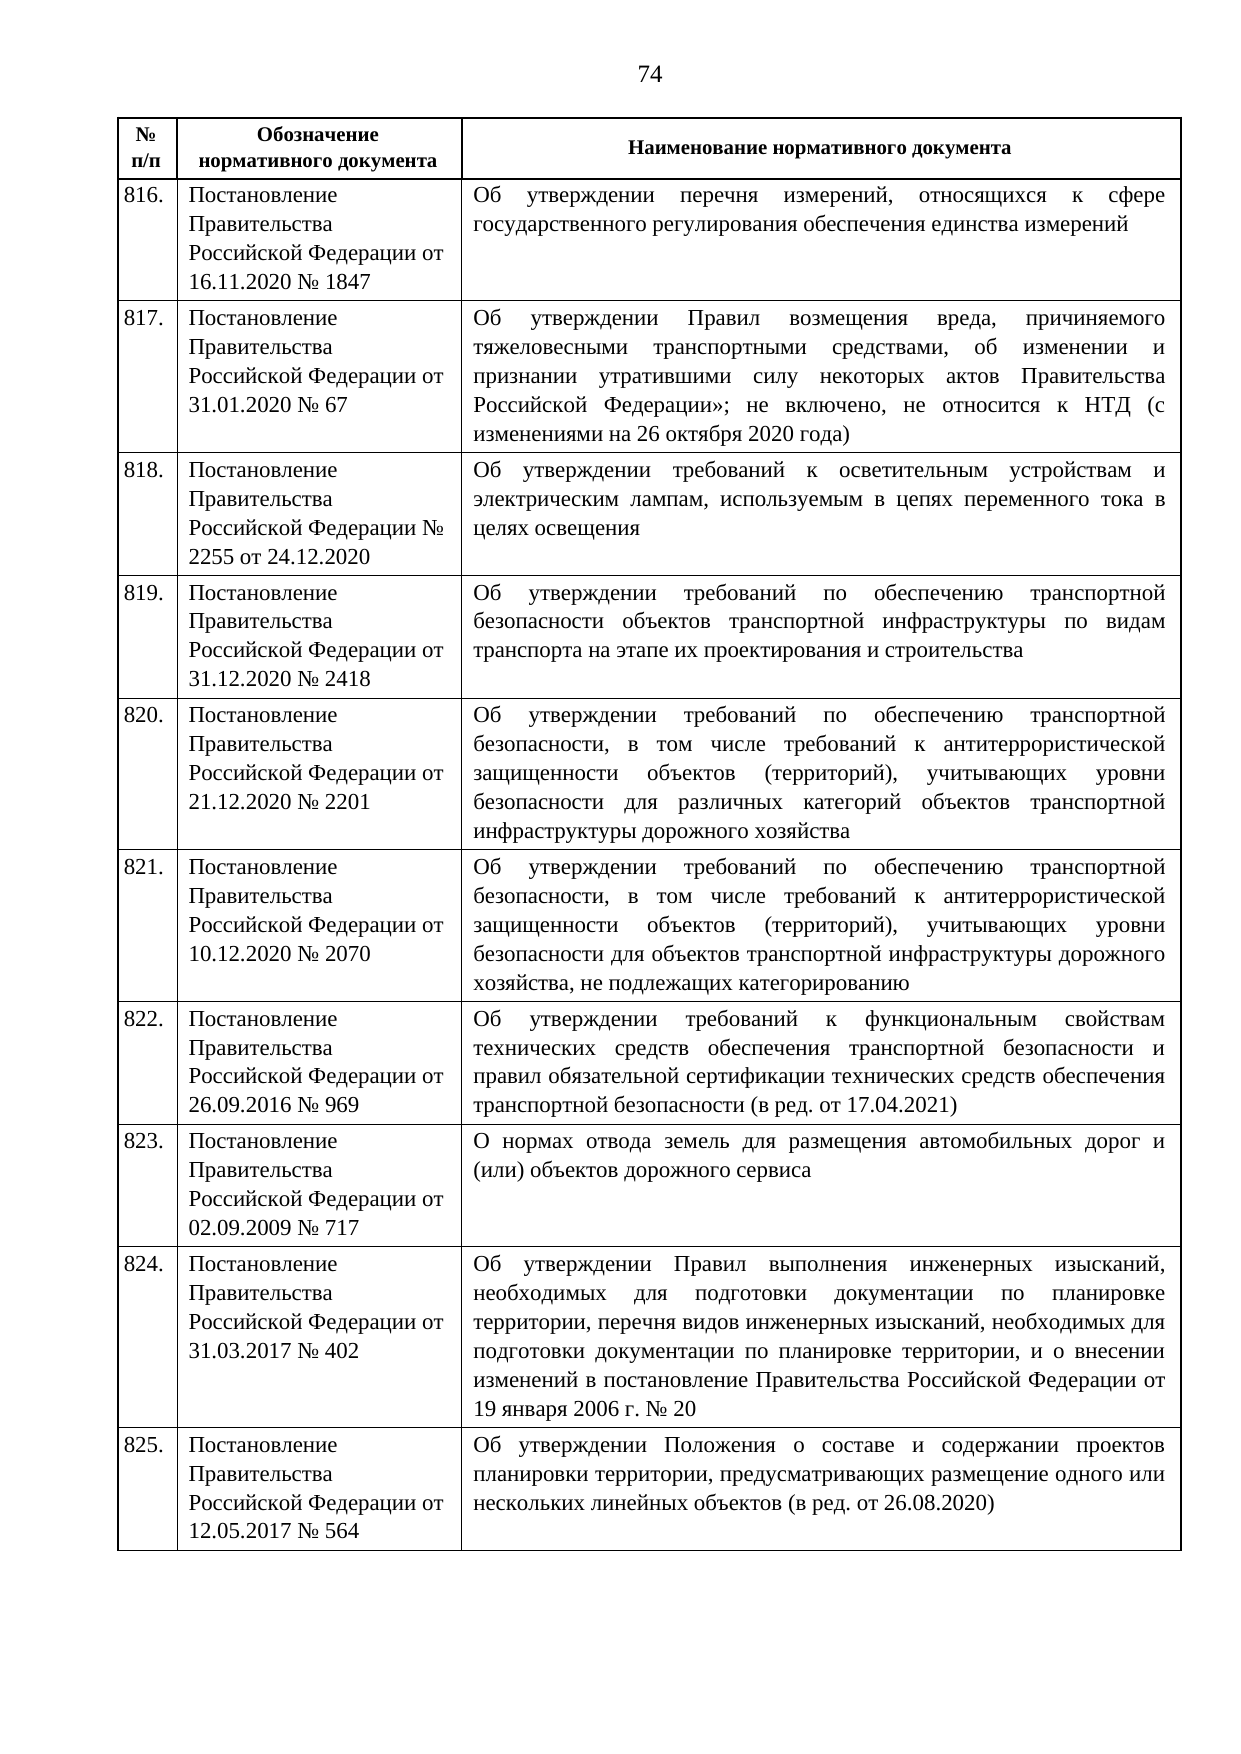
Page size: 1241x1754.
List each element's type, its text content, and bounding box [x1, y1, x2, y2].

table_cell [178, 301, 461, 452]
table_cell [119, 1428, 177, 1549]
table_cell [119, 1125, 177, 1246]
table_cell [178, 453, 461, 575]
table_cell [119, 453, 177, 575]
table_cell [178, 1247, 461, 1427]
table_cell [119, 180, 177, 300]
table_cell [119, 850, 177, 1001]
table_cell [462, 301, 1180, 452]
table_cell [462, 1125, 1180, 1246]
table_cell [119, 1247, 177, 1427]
table_header Обозначение нормативного документа [178, 119, 461, 178]
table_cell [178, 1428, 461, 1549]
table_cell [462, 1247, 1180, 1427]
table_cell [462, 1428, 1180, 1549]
table_header № п/п [119, 119, 176, 178]
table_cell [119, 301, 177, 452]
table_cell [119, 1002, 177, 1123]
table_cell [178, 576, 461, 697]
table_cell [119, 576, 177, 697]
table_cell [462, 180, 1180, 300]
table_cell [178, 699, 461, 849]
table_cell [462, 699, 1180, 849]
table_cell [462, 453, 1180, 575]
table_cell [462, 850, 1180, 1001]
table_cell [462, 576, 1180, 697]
table_header Наименование нормативного документа [463, 119, 1180, 178]
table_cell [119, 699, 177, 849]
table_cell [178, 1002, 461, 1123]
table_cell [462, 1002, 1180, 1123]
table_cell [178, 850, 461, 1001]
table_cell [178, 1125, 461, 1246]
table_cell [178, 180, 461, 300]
